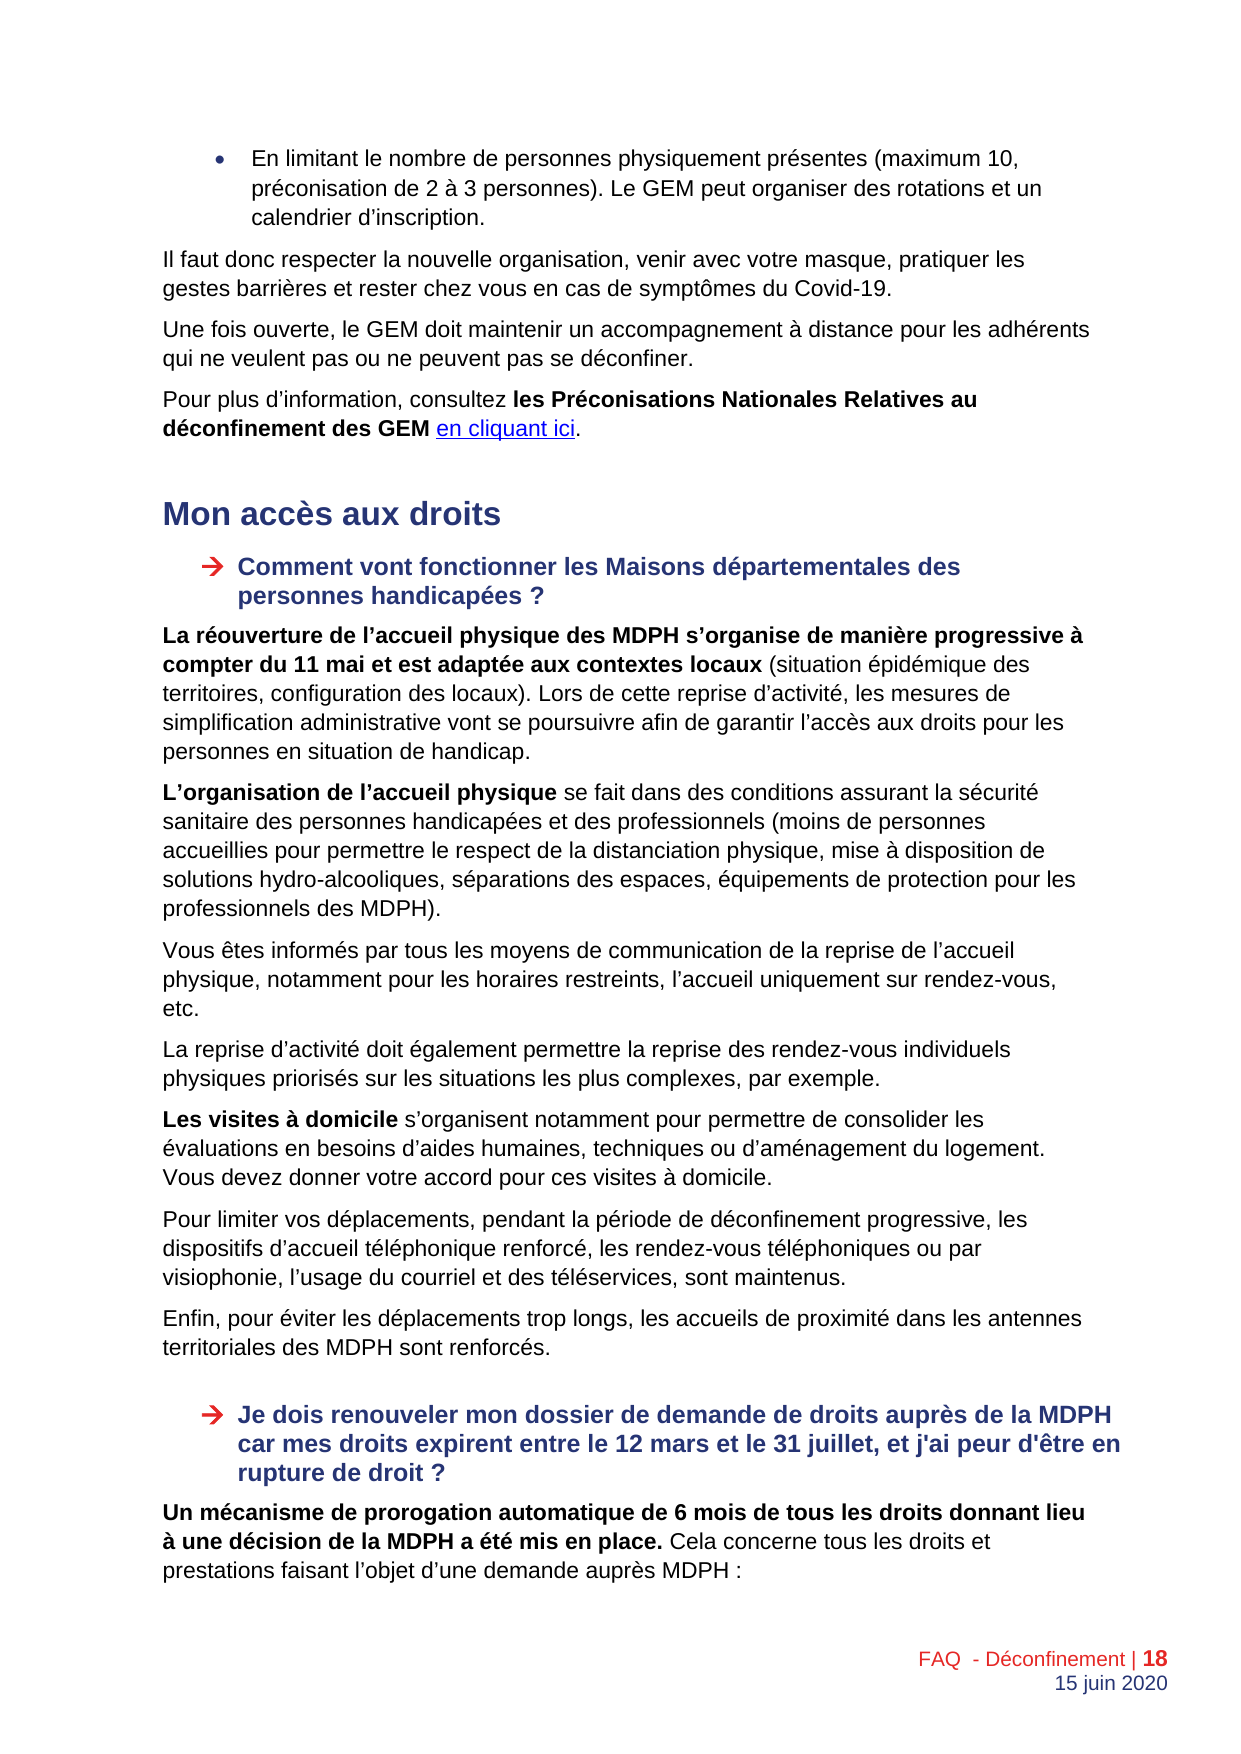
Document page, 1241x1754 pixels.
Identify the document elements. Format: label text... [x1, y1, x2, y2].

text Les visites à domicile s’organisent notamment pour permettre de consolider les évaluations en besoins d’aides humaines, techniques ou d’aménagement du logement. Vous devez donner votre accord pour ces visites à domicile. [162, 1106, 1094, 1191]
text Il faut donc respecter la nouvelle organisation, venir avec votre masque, pratiquer les gestes barrières et rester chez vous en cas de symptômes du Covid-19. [162, 246, 1094, 301]
list Comment vont fonctionner les Maisons départementales des personnes handicapées ? [200, 552, 1094, 609]
text Vous êtes informés par tous les moyens de communication de la reprise de l’accueil physique, notamment pour les horaires restreints, l’accueil uniquement sur rendez-vous, etc. [162, 937, 1094, 1021]
list Je dois renouveler mon dossier de demande de droits auprès de la MDPH car mes droits expirent entre le 12 mars et le 31 juillet, et j'ai peur d'être en rupture de droit ? [200, 1401, 1137, 1487]
text La réouverture de l’accueil physique des MDPH s’organise de manière progressive à compter du 11 mai et est adaptée aux contextes locaux (situation épidémique des territoires, configuration des locaux). Lors de cette reprise d’activité, les mesures de simplification administrative vont se poursuivre afin de garantir l’accès aux droits pour les personnes en situation de handicap. [162, 622, 1094, 764]
text Un mécanisme de prorogation automatique de 6 mois de tous les droits donnant lieu à une décision de la MDPH a été mis en place. Cela concerne tous les droits et prestations faisant l’objet d’une demande auprès MDPH : [162, 1499, 1094, 1584]
text L’organisation de l’accueil physique se fait dans des conditions assurant la sécurité sanitaire des personnes handicapées et des professionnels (moins de personnes accueillies pour permettre le respect de la distanciation physique, mise à disposition de solutions hydro-alcooliques, séparations des espaces, équipements de protection pour les professionnels des MDPH). [162, 779, 1094, 921]
text Pour limiter vos déplacements, pendant la période de déconfinement progressive, les dispositifs d’accueil téléphonique renforcé, les rendez-vous téléphoniques ou par visiophonie, l’usage du courriel et des téléservices, sont maintenus. [162, 1206, 1094, 1290]
list En limitant le nombre de personnes physiquement présentes (maximum 10, préconisation de 2 à 3 personnes). Le GEM peut organiser des rotations et un calendrier d’inscription. [214, 144, 1094, 230]
text Mon accès aux droits [162, 494, 1094, 533]
text Une fois ouverte, le GEM doit maintenir un accompagnement à distance pour les adhérents qui ne veulent pas ou ne peuvent pas se déconfiner. [162, 316, 1094, 371]
text Enfin, pour éviter les déplacements trop longs, les accueils de proximité dans les antennes territoriales des MDPH sont renforcés. [162, 1305, 1094, 1360]
text La reprise d’activité doit également permettre la reprise des rendez-vous individuels physiques priorisés sur les situations les plus complexes, par exemple. [162, 1036, 1094, 1091]
text Pour plus d’information, consultez les Préconisations Nationales Relatives au déconfinement des GEM en cliquant ici. [162, 386, 1094, 442]
